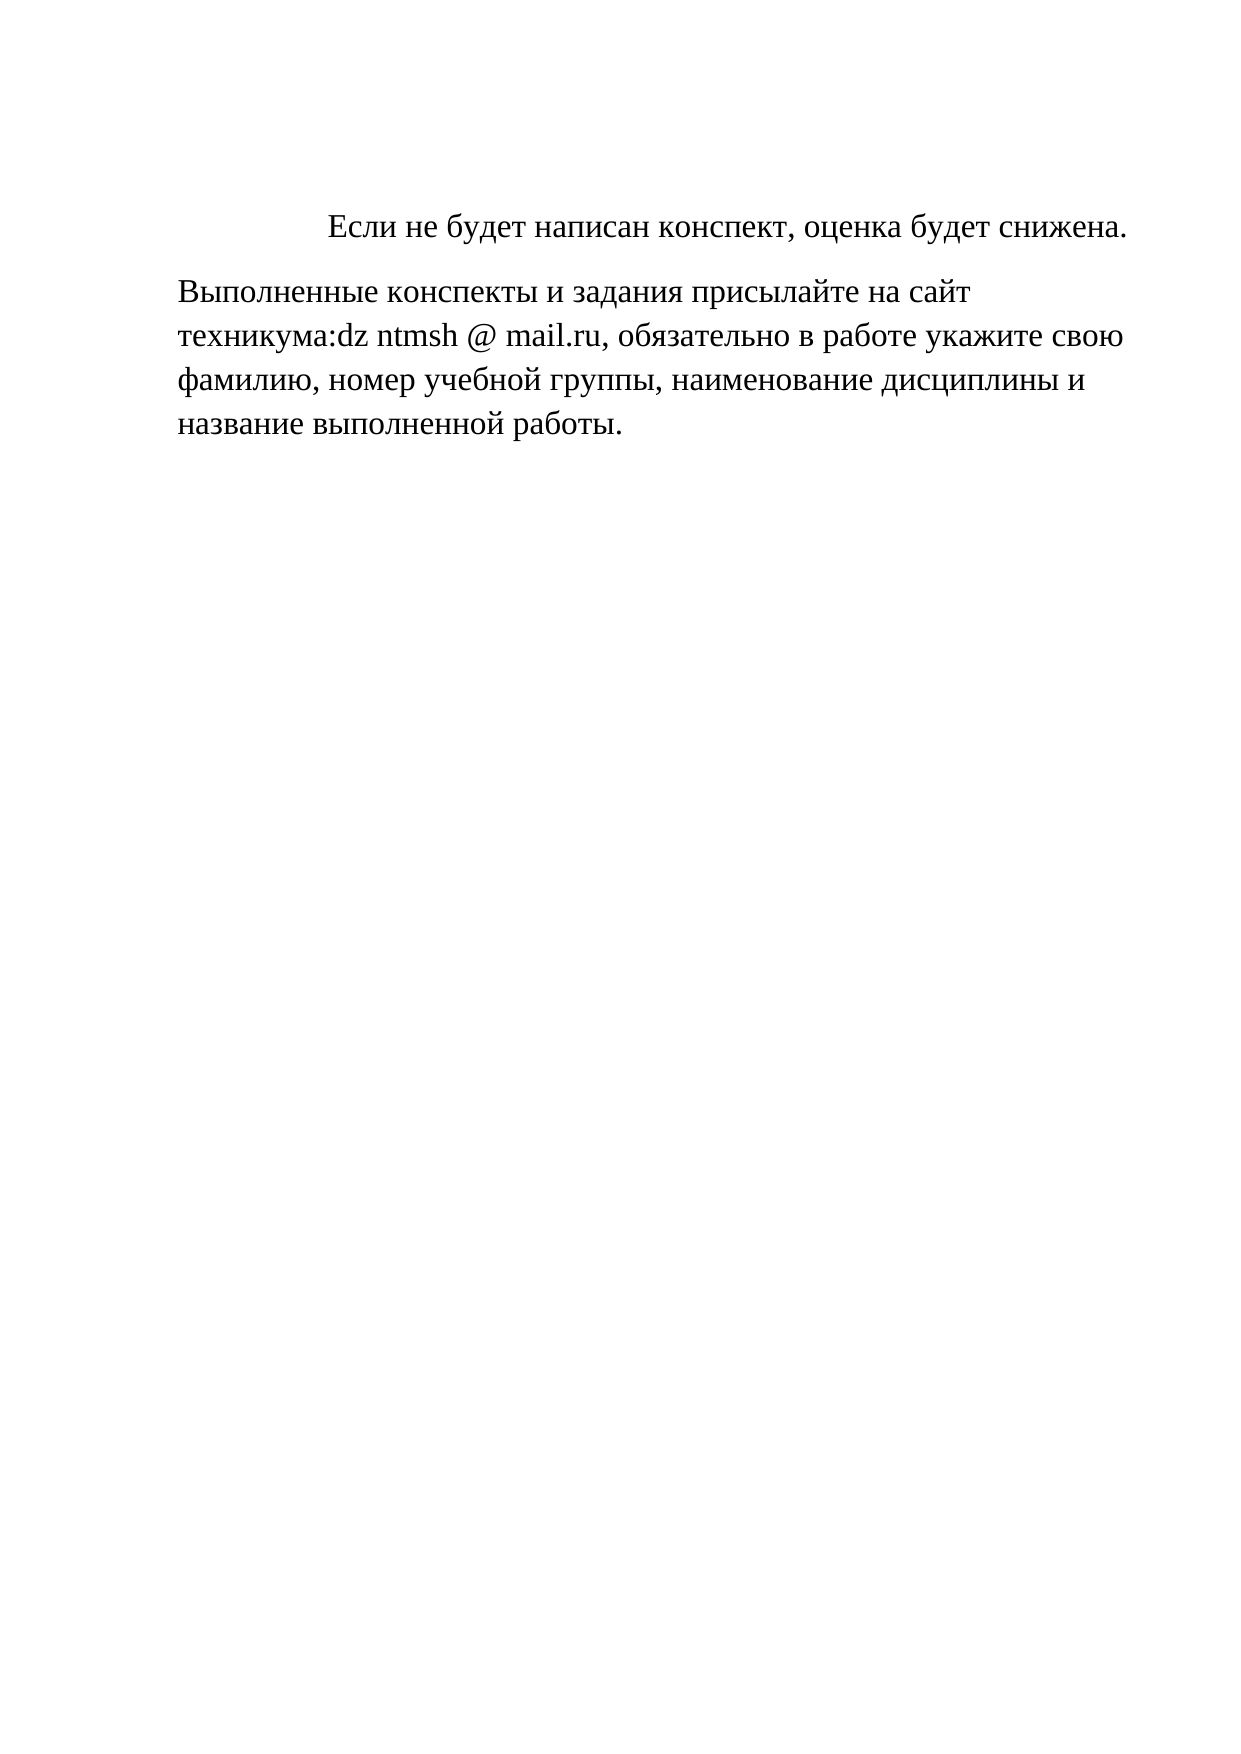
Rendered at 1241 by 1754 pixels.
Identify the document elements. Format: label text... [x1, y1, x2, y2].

text Выполненные конспекты и задания присылайте на сайт техникума:dz ntmsh @ mail.ru, обязательно в работе укажите свою фамилию, номер учебной группы, наименование дисциплины и название выполненной работы. [177, 271, 1152, 442]
list Если не будет написан конспект, оценка будет снижена. [327, 206, 1152, 244]
